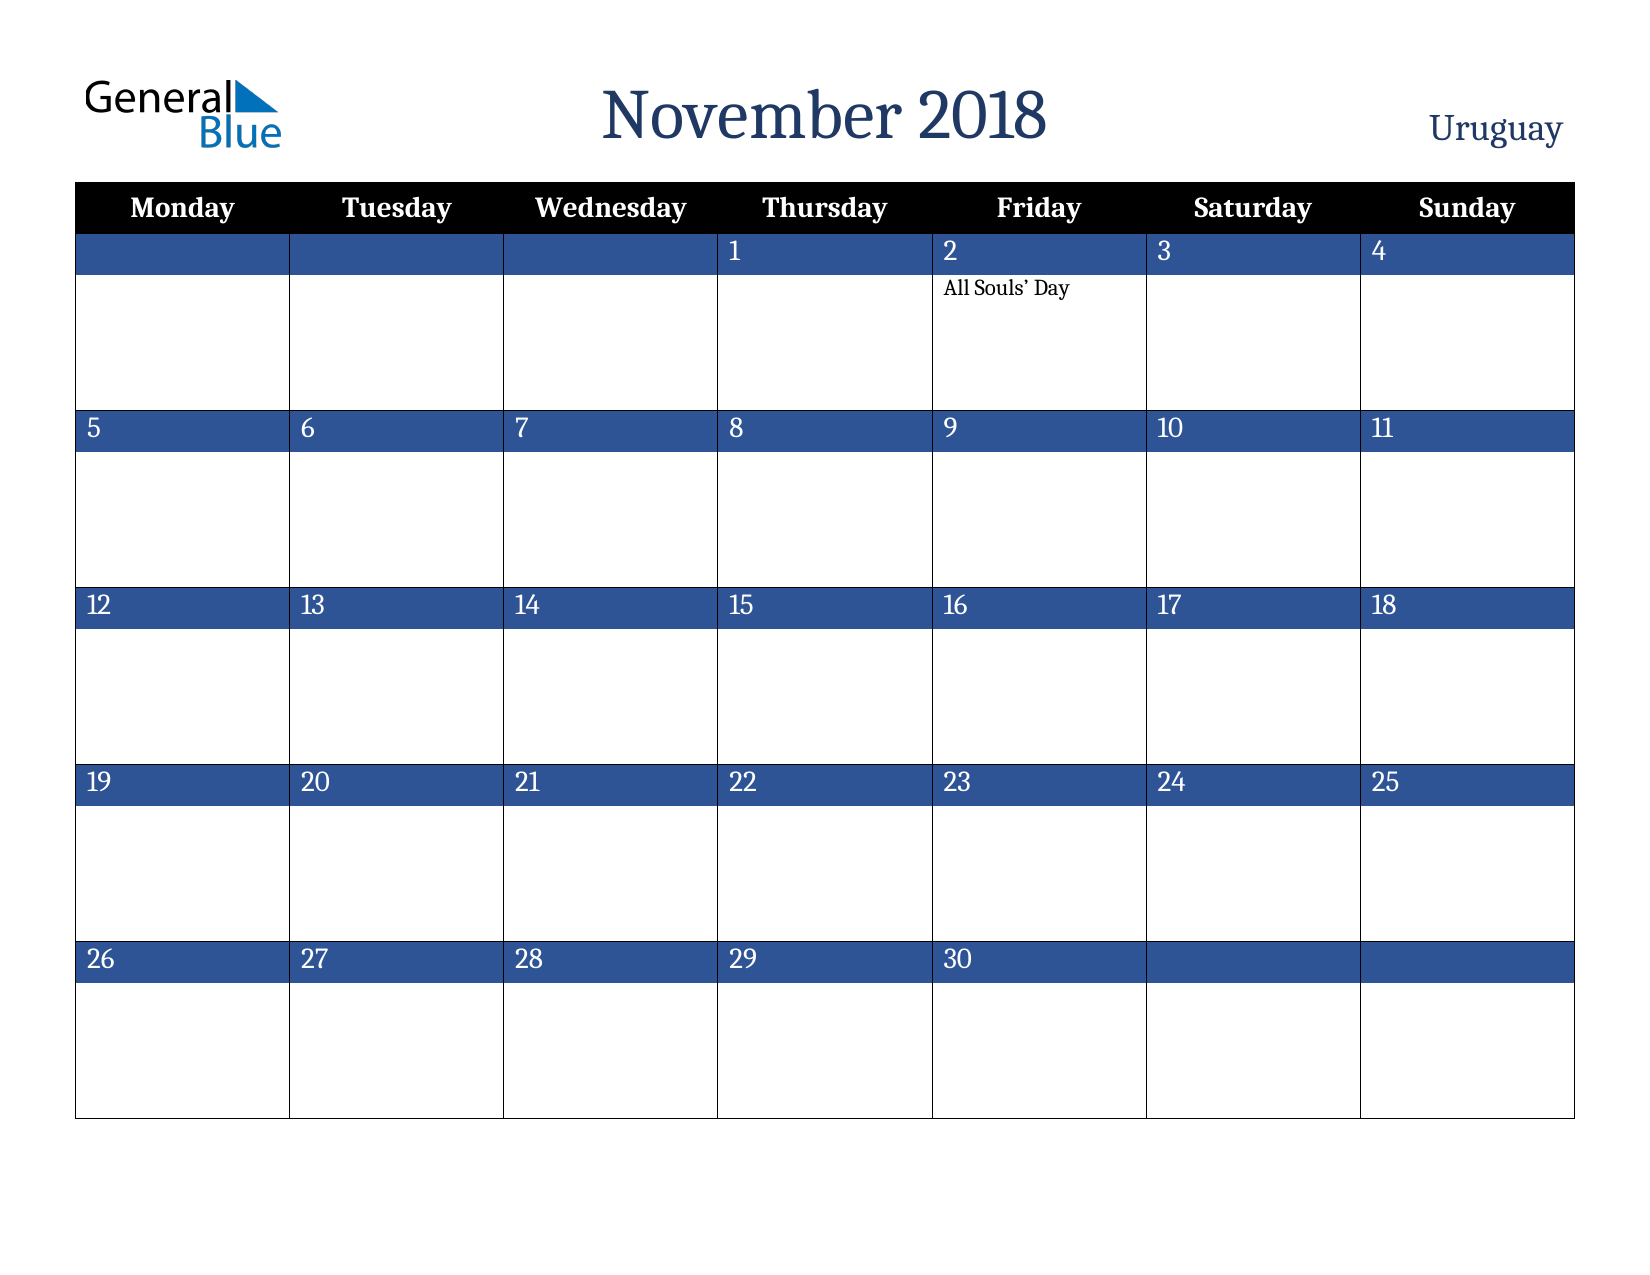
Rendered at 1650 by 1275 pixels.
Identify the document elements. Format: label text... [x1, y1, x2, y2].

table_cell Thursday [718, 183, 932, 233]
table_cell [76, 806, 289, 941]
table_cell 13 [290, 588, 503, 629]
table_cell Monday [76, 183, 289, 233]
table_header November 2018 [504, 75, 1146, 182]
table_cell Tuesday [290, 183, 503, 233]
table_cell 22 [718, 765, 932, 806]
table_cell 25 [1361, 765, 1574, 806]
table_cell [1147, 452, 1360, 587]
table_cell [504, 275, 717, 410]
table_cell [718, 806, 932, 941]
table_cell 16 [933, 588, 1146, 629]
table_cell [933, 806, 1146, 941]
table_cell [504, 629, 717, 764]
table_cell 12 [76, 588, 289, 629]
table_cell 14 [504, 588, 717, 629]
table_cell [1147, 806, 1360, 941]
table_cell [290, 806, 503, 941]
table_cell [1361, 942, 1574, 983]
table_cell [76, 275, 289, 410]
table_cell [718, 629, 932, 764]
table_cell [933, 983, 1146, 1118]
table_cell 24 [1147, 765, 1360, 806]
table_cell Sunday [1361, 183, 1574, 233]
table_cell [290, 629, 503, 764]
table_cell [290, 234, 503, 275]
table_cell All Souls’ Day [933, 275, 1146, 410]
table_cell [1361, 275, 1574, 410]
table_cell 18 [1361, 588, 1574, 629]
table_cell [1147, 629, 1360, 764]
table_cell [718, 275, 932, 410]
table_cell [504, 234, 717, 275]
table_cell [76, 234, 289, 275]
table_cell 6 [290, 411, 503, 452]
table_cell 11 [1361, 411, 1574, 452]
table_cell [718, 983, 932, 1118]
table_cell 10 [1147, 411, 1360, 452]
table_cell 20 [290, 765, 503, 806]
table_cell Saturday [1147, 183, 1360, 233]
table_cell Wednesday [504, 183, 717, 233]
table_cell 8 [718, 411, 932, 452]
table_cell [1147, 983, 1360, 1118]
table_cell [504, 452, 717, 587]
table_cell 5 [76, 411, 289, 452]
table_cell [76, 629, 289, 764]
table_cell 26 [76, 942, 289, 983]
table_cell 28 [504, 942, 717, 983]
table_cell Friday [933, 183, 1146, 233]
table_cell [290, 275, 503, 410]
table_cell [290, 983, 503, 1118]
table_cell 3 [1147, 234, 1360, 275]
table_cell [76, 452, 289, 587]
table_cell [1361, 452, 1574, 587]
table_cell [290, 452, 503, 587]
table_cell 19 [76, 765, 289, 806]
table_cell 23 [933, 765, 1146, 806]
table_cell 29 [718, 942, 932, 983]
table_cell [1147, 942, 1360, 983]
table_cell [1361, 629, 1574, 764]
table_cell 30 [933, 942, 1146, 983]
table_cell 7 [504, 411, 717, 452]
table_cell [504, 806, 717, 941]
table_cell [76, 983, 289, 1118]
table_cell 27 [290, 942, 503, 983]
table_cell 17 [1147, 588, 1360, 629]
table_cell [933, 452, 1146, 587]
table_cell 9 [933, 411, 1146, 452]
table_cell [504, 983, 717, 1118]
table_cell [1361, 983, 1574, 1118]
table_header Uruguay [1146, 75, 1574, 182]
picture [86, 80, 281, 148]
table_cell 1 [718, 234, 932, 275]
table_cell [1147, 275, 1360, 410]
table_header [76, 75, 503, 182]
table_cell [1361, 806, 1574, 941]
table_cell 21 [504, 765, 717, 806]
table_cell [718, 452, 932, 587]
table_cell 4 [1361, 234, 1574, 275]
table_cell 2 [933, 234, 1146, 275]
table_cell [933, 629, 1146, 764]
table_cell 15 [718, 588, 932, 629]
